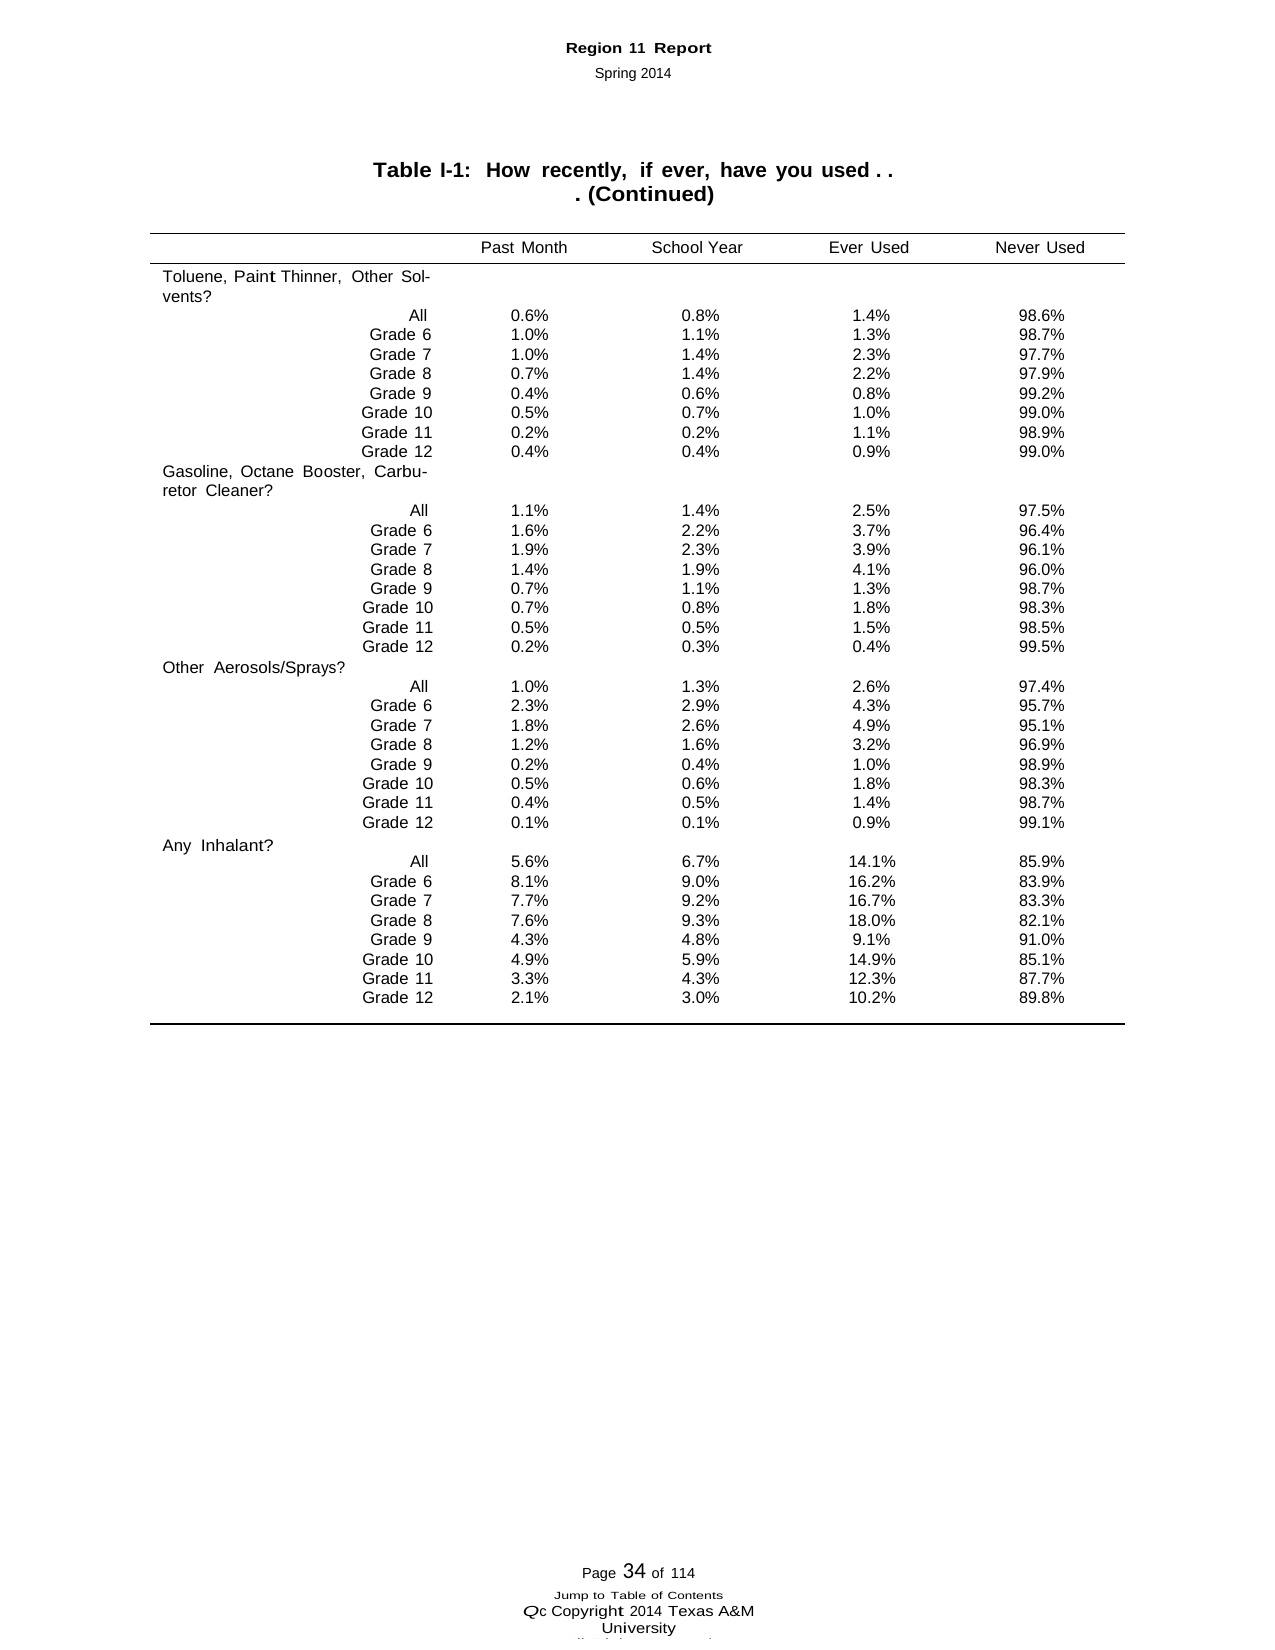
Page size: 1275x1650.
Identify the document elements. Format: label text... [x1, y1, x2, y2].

text All 1.0% 1.3% 2.6% 97.4% Grade 6 2.3% 2.9% 4.3% 95.7% Grade 7 1.8% 2.6% 4.9% 95.1% Grade 8 1.2% 1.6% 3.2% 96.9% Grade 9 0.2% 0.4% 1.0% 98.9% Grade 10 0.5% 0.6% 1.8% 98.3% Grade 11 0.4% 0.5% 1.4% 98.7% Grade 12 0.1% 0.1% 0.9% 99.1% [354, 676, 1064, 832]
text Past Month School Year Ever Used Never Used [481, 238, 1098, 257]
text Gasoline, Octane Booster, Carbu- retor Cleaner? [162, 462, 433, 500]
text Any Inhalant? [162, 836, 348, 855]
text All 5.6% 6.7% 14.1% 85.9% Grade 6 8.1% 9.0% 16.2% 83.9% Grade 7 7.7% 9.2% 16.7% 83.3% Grade 8 7.6% 9.3% 18.0% 82.1% Grade 9 4.3% 4.8% 9.1% 91.0% Grade 10 4.9% 5.9% 14.9% 85.1% Grade 11 3.3% 4.3% 12.3% 87.7% Grade 12 2.1% 3.0% 10.2% 89.8% [354, 852, 1064, 1007]
text Other Aerosols/Sprays? [162, 658, 352, 677]
text All 1.1% 1.4% 2.5% 97.5% Grade 6 1.6% 2.2% 3.7% 96.4% Grade 7 1.9% 2.3% 3.9% 96.1% Grade 8 1.4% 1.9% 4.1% 96.0% Grade 9 0.7% 1.1% 1.3% 98.7% Grade 10 0.7% 0.8% 1.8% 98.3% Grade 11 0.5% 0.5% 1.5% 98.5% Grade 12 0.2% 0.3% 0.4% 99.5% [354, 501, 1064, 656]
text Toluene, Paint Thinner, Other Sol- vents? [162, 267, 433, 306]
text Table I-1: How recently, if ever, have you used . . . (Continued) [373, 157, 904, 206]
text All 0.6% 0.8% 1.4% 98.6% Grade 6 1.0% 1.1% 1.3% 98.7% Grade 7 1.0% 1.4% 2.3% 97.7% Grade 8 0.7% 1.4% 2.2% 97.9% Grade 9 0.4% 0.6% 0.8% 99.2% Grade 10 0.5% 0.7% 1.0% 99.0% Grade 11 0.2% 0.2% 1.1% 98.9% Grade 12 0.4% 0.4% 0.9% 99.0% [354, 306, 1064, 461]
